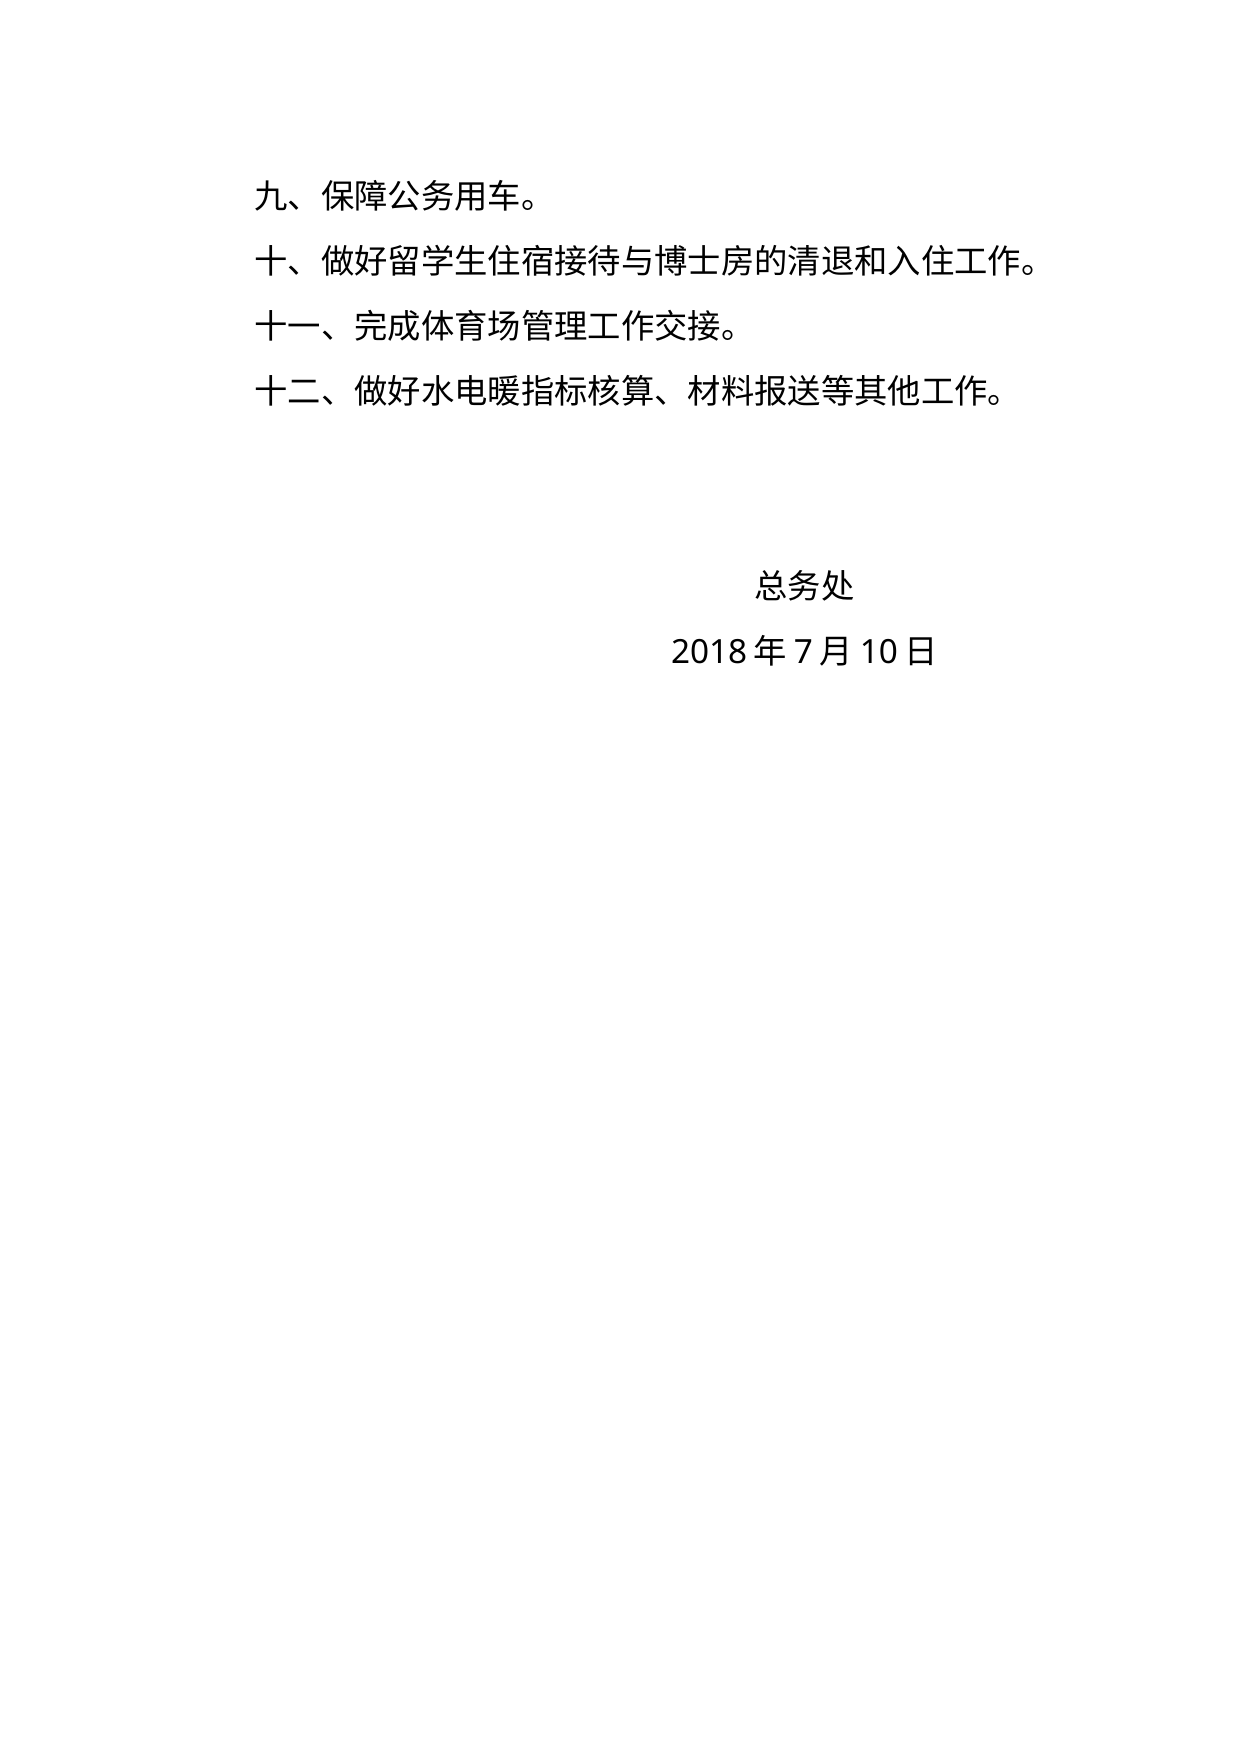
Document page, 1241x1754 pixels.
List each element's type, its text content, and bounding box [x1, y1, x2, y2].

text 总务处 [187, 552, 1053, 617]
text 十二、做好水电暖指标核算、材料报送等其他工作。 [187, 357, 1053, 422]
text 十、做好留学生住宿接待与博士房的清退和入住工作。 [187, 227, 1053, 292]
text 2018年7月10日 [187, 617, 1053, 682]
text 十一、完成体育场管理工作交接。 [187, 292, 1053, 357]
text 九、保障公务用车。 [187, 162, 1053, 227]
